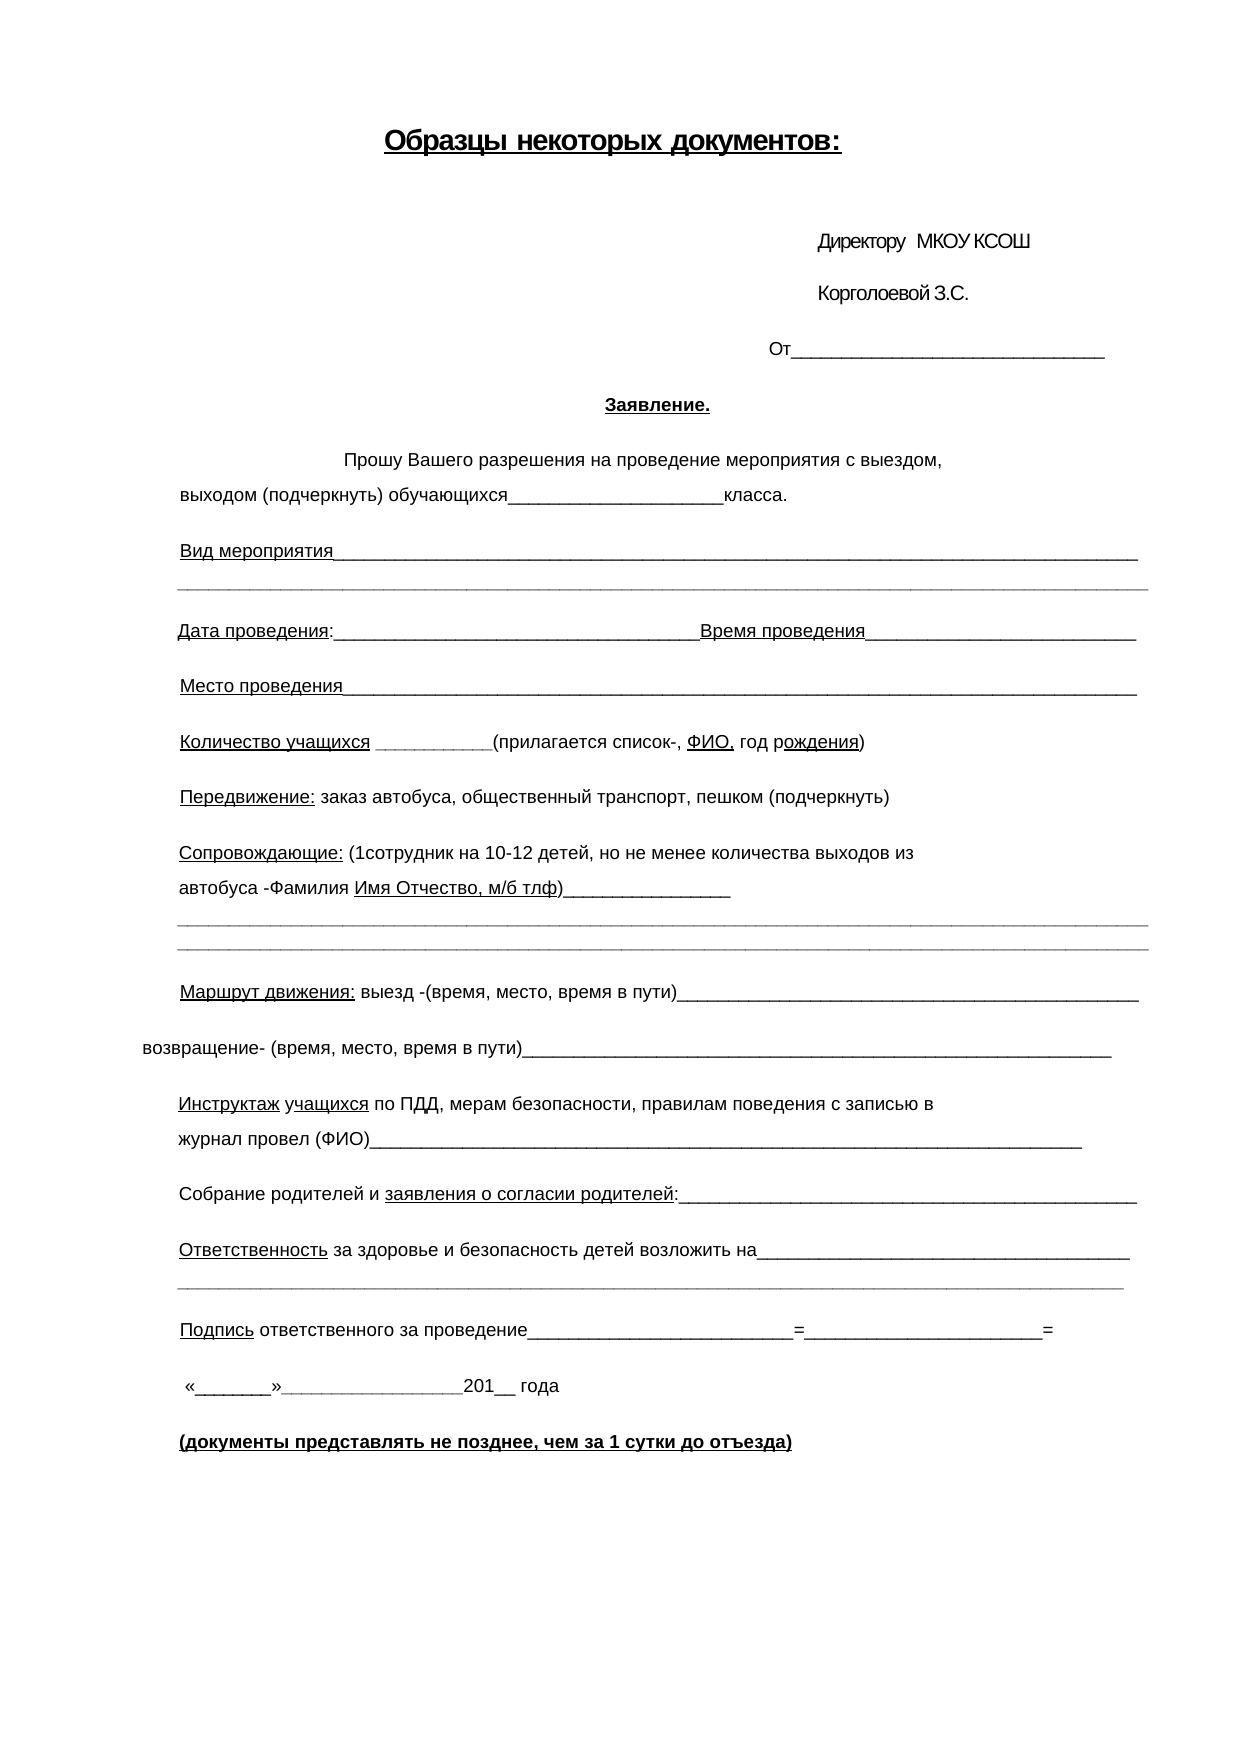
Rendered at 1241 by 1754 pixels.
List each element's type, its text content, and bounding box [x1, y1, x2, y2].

text (документы представлять не позднее, чем за 1 сутки до отъезда) [179, 1404, 1148, 1460]
text « » 201__ года [184, 1348, 1148, 1404]
text Корголоевой З.С. [817, 258, 1148, 311]
text Дата проведения: Время проведения [177, 593, 1148, 648]
text возвращение- (время, место, время в пути) [142, 1009, 1148, 1066]
text Количество учащихся (прилагается список-, ФИО, год рождения) [179, 704, 1148, 759]
text Ответственность за здоровье и безопасность детей возложить на [178, 1212, 1148, 1268]
text Инструктаж учащихся по ПДД, мерам безопасности, правилам поведения с записью в журнал провел (ФИО) [178, 1082, 1102, 1152]
text Вид мероприятия [179, 513, 1148, 569]
text Директору МКОУ КСОШ [817, 229, 1148, 253]
text Подпись ответственного за проведение = = [179, 1292, 1148, 1348]
text Прошу Вашего разрешения на проведение мероприятия с выездом, выходом (подчеркнуть) обучающихся класса. [179, 439, 1102, 509]
text Сопровождающие: (1сотрудник на 10-12 детей, но не менее количества выходов из автобуса -Фамилия Имя Отчество, м/б тлф) [178, 831, 1102, 901]
text Маршрут движения: выезд -(время, место, время в пути) [179, 953, 1148, 1009]
text Образцы некоторых документов: [384, 123, 1148, 157]
text Собрание родителей и заявления о согласии родителей: [178, 1156, 1148, 1212]
text Заявление. [604, 367, 1148, 423]
text От [768, 311, 1148, 367]
text Передвижение: заказ автобуса, общественный транспорт, пешком (подчеркнуть) [179, 759, 1148, 815]
text Место проведения [179, 648, 1148, 704]
